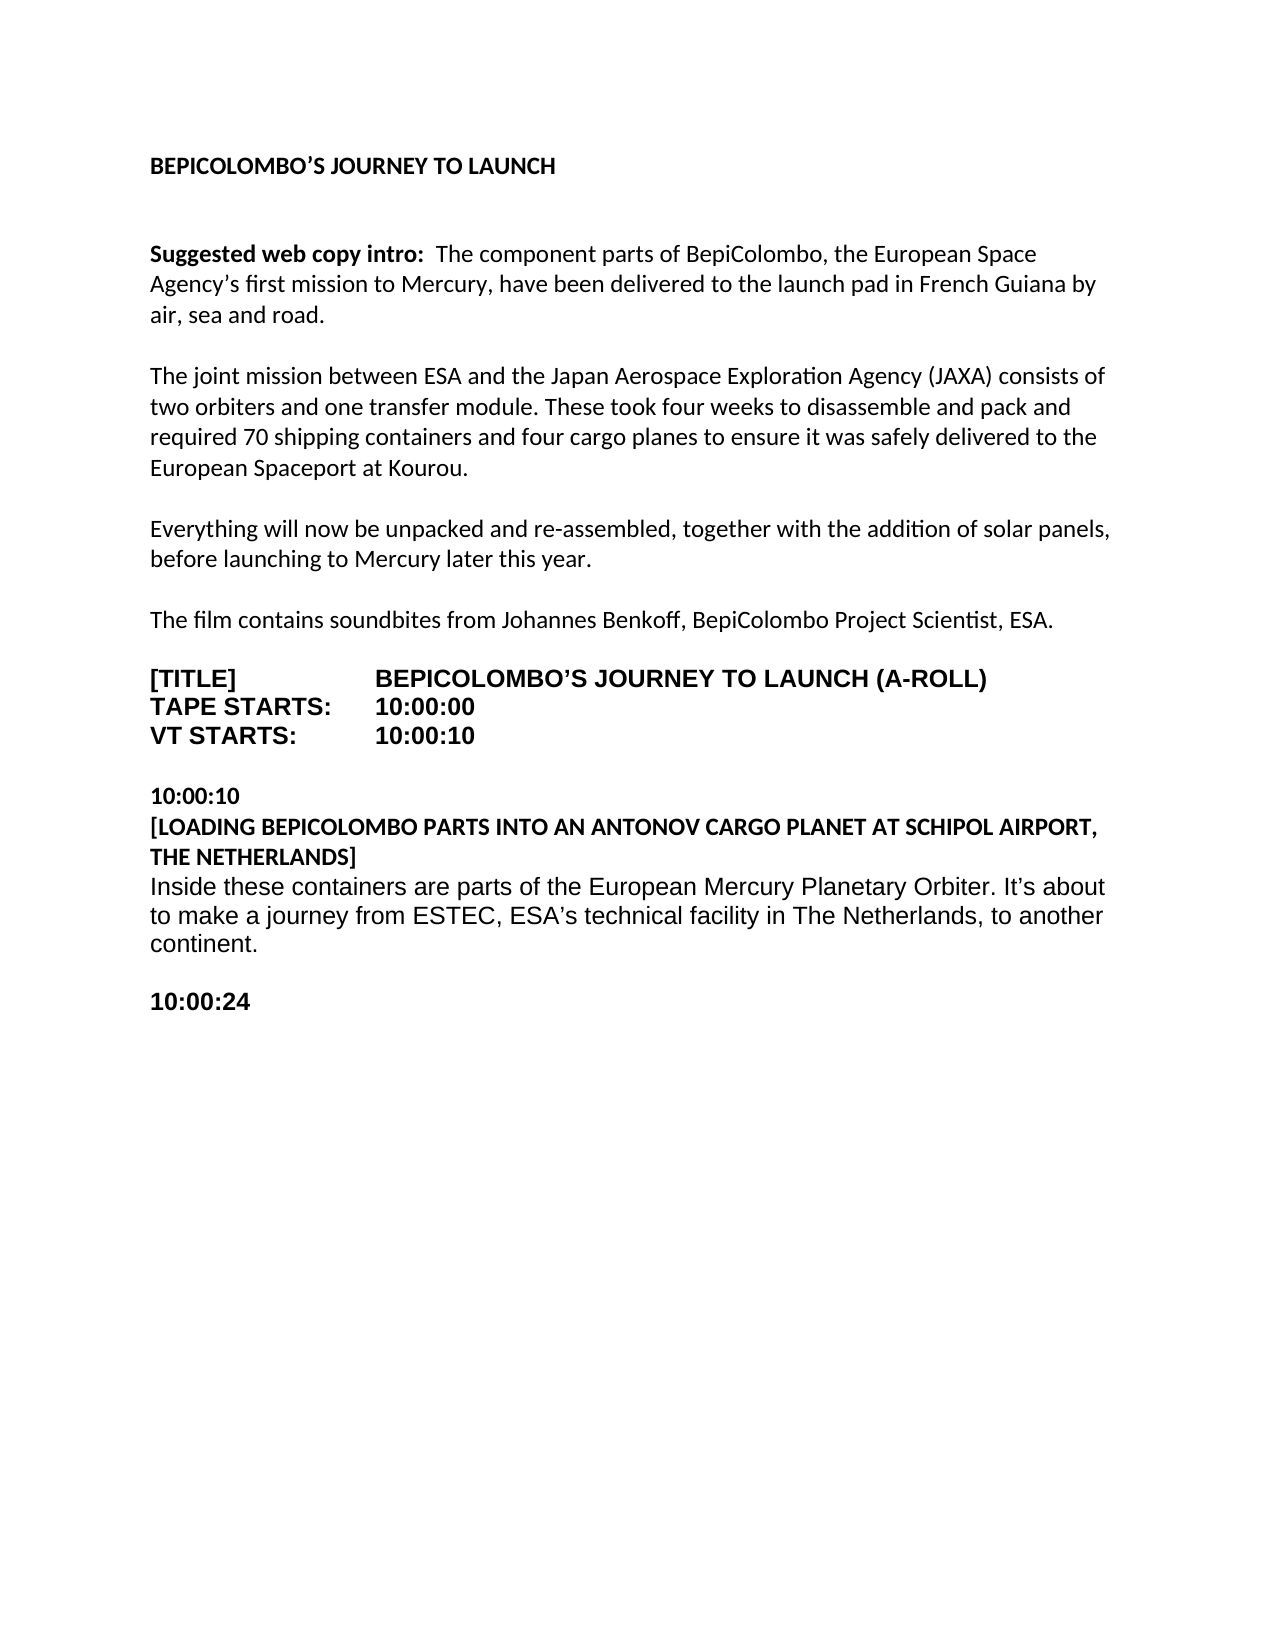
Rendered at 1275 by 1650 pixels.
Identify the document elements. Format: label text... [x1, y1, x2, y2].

text TAPE STARTS: 10:00:00 [150, 692, 1125, 721]
text BEPICOLOMBO’S JOURNEY TO LAUNCH [150, 150, 1125, 181]
text VT STARTS: 10:00:10 [150, 721, 1125, 750]
text Suggested web copy intro: The component parts of BepiColombo, the European Space Agency’s first mission to Mercury, have been delivered to the launch pad in French Guiana by air, sea and road. [150, 238, 1125, 329]
text The film contains soundbites from Johannes Benkoff, BepiColombo Project Scientist, ESA. [150, 604, 1125, 635]
text Inside these containers are parts of the European Mercury Planetary Orbiter. It’s about to make a journey from ESTEC, ESA’s technical facility in The Netherlands, to another continent. [150, 872, 1125, 958]
text Everything will now be unpacked and re-assembled, together with the addition of solar panels, before launching to Mercury later this year. [150, 513, 1125, 574]
text [LOADING BEPICOLOMBO PARTS INTO AN ANTONOV CARGO PLANET AT SCHIPOL AIRPORT, THE NETHERLANDS] [150, 811, 1125, 872]
text The joint mission between ESA and the Japan Aerospace Exploration Agency (JAXA) consists of two orbiters and one transfer module. These took four weeks to disassemble and pack and required 70 shipping containers and four cargo planes to ensure it was safely delivered to the European Spaceport at Kourou. [150, 360, 1125, 482]
text 10:00:24 [150, 987, 1125, 1016]
text [TITLE] BEPICOLOMBO’S JOURNEY TO LAUNCH (A-ROLL) [150, 663, 1125, 692]
text 10:00:10 [150, 780, 1125, 811]
